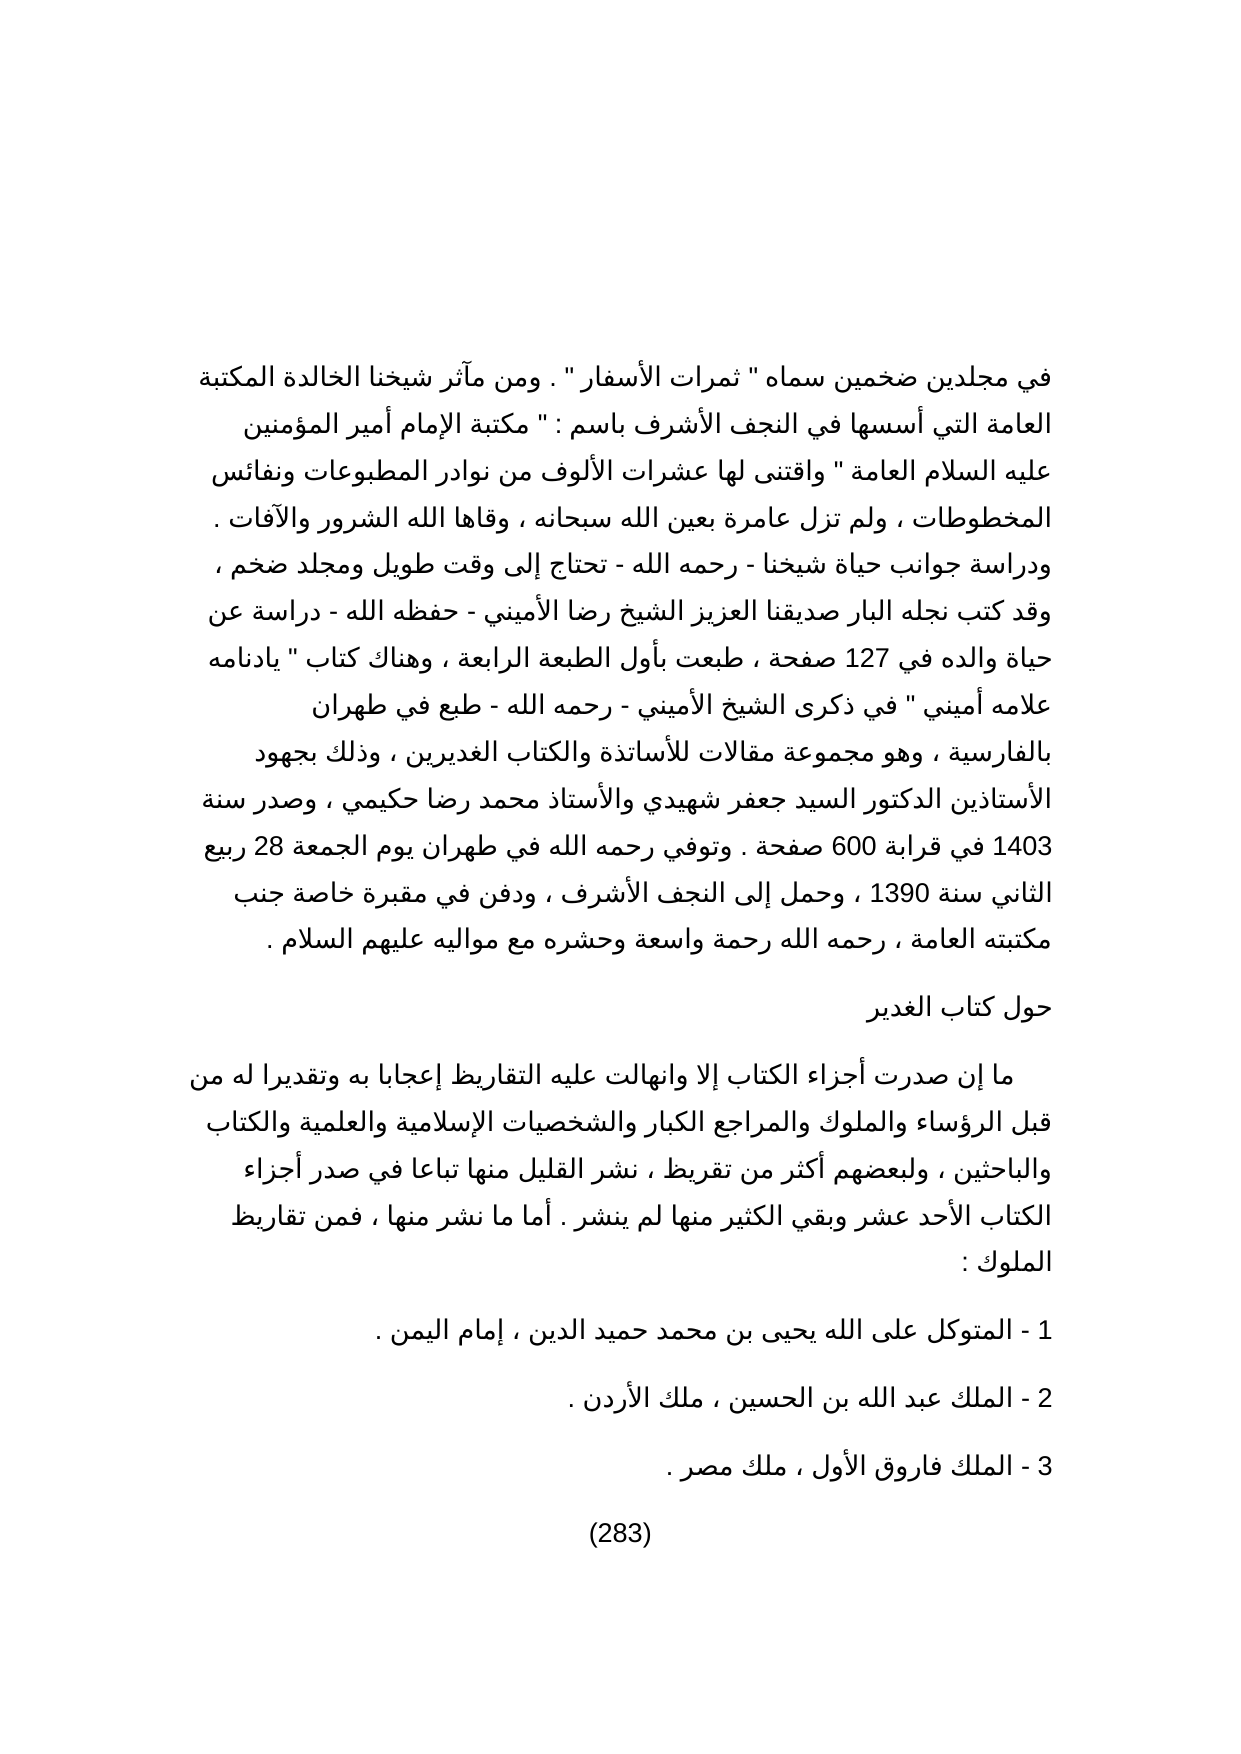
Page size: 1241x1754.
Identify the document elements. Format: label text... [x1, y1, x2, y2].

text في مجلدين ضخمين سماه " ثمرات الأسفار " . ومن مآثر شيخنا الخالدة المكتبة العامة التي أسسها في النجف الأشرف باسم : " مكتبة الإمام أمير المؤمنين عليه السلام العامة " واقتنى لها عشرات الألوف من نوادر المطبوعات ونفائس المخطوطات ، ولم تزل عامرة بعين الله سبحانه ، وقاها الله الشرور والآفات . ودراسة جوانب حياة شيخنا - رحمه الله - تحتاج إلى وقت طويل ومجلد ضخم ، وقد كتب نجله البار صديقنا العزيز الشيخ رضا الأميني - حفظه الله - دراسة عن حياة والده في 127 صفحة ، طبعت بأول الطبعة الرابعة ، وهناك كتاب " يادنامه علامه أميني " في ذكرى الشيخ الأميني - رحمه الله - طبع في طهران بالفارسية ، وهو مجموعة مقالات للأساتذة والكتاب الغديرين ، وذلك بجهود الأستاذين الدكتور السيد جعفر شهيدي والأستاذ محمد رضا حكيمي ، وصدر سنة 1403 في قرابة 600 صفحة . وتوفي رحمه الله في طهران يوم الجمعة 28 ربيع الثاني سنة 1390 ، وحمل إلى النجف الأشرف ، ودفن في مقبرة خاصة جنب مكتبته العامة ، رحمه الله رحمة واسعة وحشره مع مواليه عليهم السلام . [187, 361, 1053, 955]
text 1 - المتوكل على الله يحيى بن محمد حميد الدين ، إمام اليمن . [187, 1314, 1053, 1345]
text (283) [187, 1517, 1053, 1548]
text 2 - الملك عبد الله بن الحسين ، ملك الأردن . [187, 1382, 1053, 1413]
text حول كتاب الغدير [187, 991, 1053, 1022]
text 3 - الملك فاروق الأول ، ملك مصر . [187, 1449, 1053, 1481]
text ما إن صدرت أجزاء الكتاب إلا وانهالت عليه التقاريظ إعجابا به وتقديرا له من قبل الرؤساء والملوك والمراجع الكبار والشخصيات الإسلامية والعلمية والكتاب والباحثين ، ولبعضهم أكثر من تقريظ ، نشر القليل منها تباعا في صدر أجزاء الكتاب الأحد عشر وبقي الكثير منها لم ينشر . أما ما نشر منها ، فمن تقاريظ الملوك : [187, 1059, 1053, 1278]
